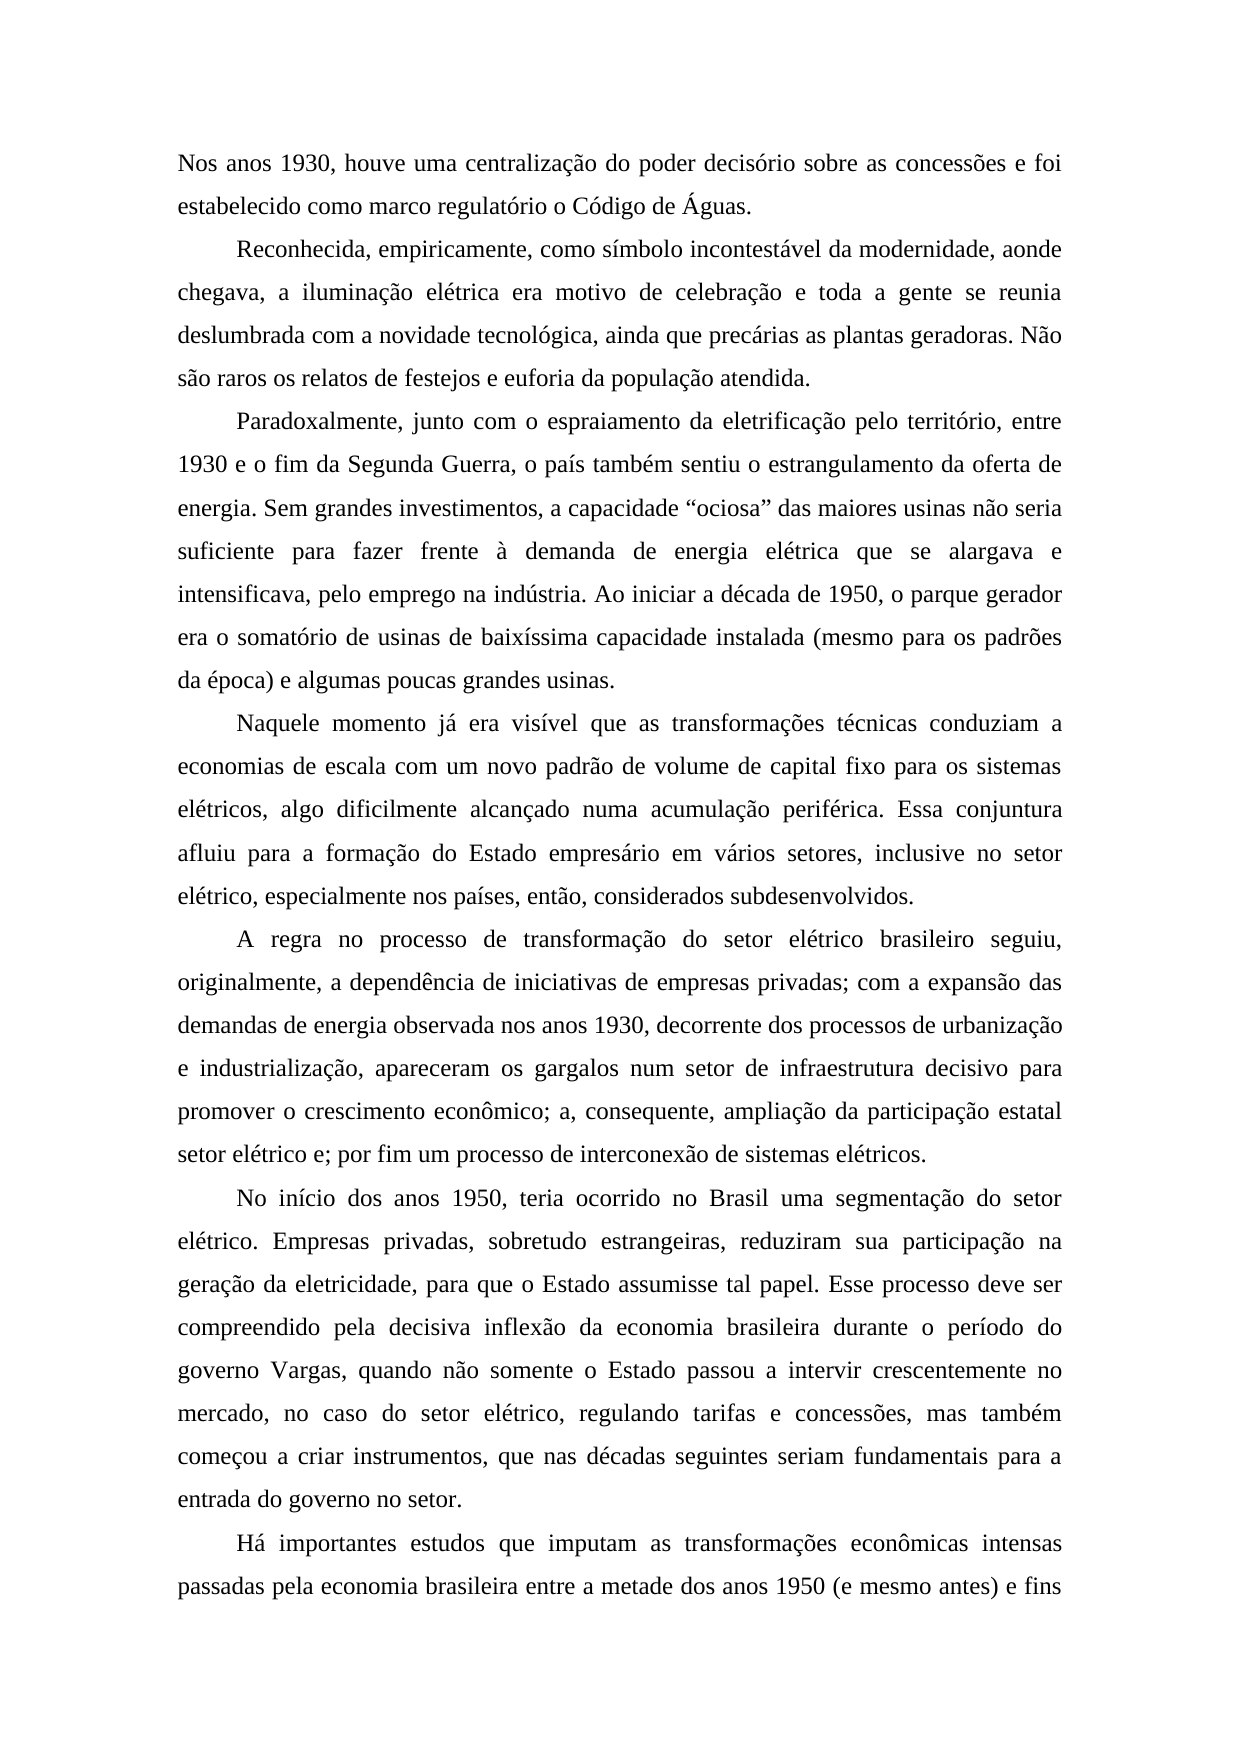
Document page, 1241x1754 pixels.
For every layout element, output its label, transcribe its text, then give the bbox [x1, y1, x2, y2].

text No início dos anos 1950, teria ocorrido no Brasil uma segmentação do setor elétrico. Empresas privadas, sobretudo estrangeiras, reduziram sua participação na geração da eletricidade, para que o Estado assumisse tal papel. Esse processo deve ser compreendido pela decisiva inflexão da economia brasileira durante o período do governo Vargas, quando não somente o Estado passou a intervir crescentemente no mercado, no caso do setor elétrico, regulando tarifas e concessões, mas também começou a criar instrumentos, que nas décadas seguintes seriam fundamentais para a entrada do governo no setor. [177, 1183, 1063, 1513]
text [177, 148, 1063, 219]
text Paradoxalmente, junto com o espraiamento da eletrificação pelo território, entre 1930 e o fim da Segunda Guerra, o país também sentiu o estrangulamento da oferta de energia. Sem grandes investimentos, a capacidade “ociosa” das maiores usinas não seria suficiente para fazer frente à demanda de energia elétrica que se alargava e intensificava, pelo emprego na indústria. Ao iniciar a década de 1950, o parque gerador era o somatório de usinas de baixíssima capacidade instalada (mesmo para os padrões da época) e algumas poucas grandes usinas. [177, 406, 1063, 694]
text Naquele momento já era visível que as transformações técnicas conduziam a economias de escala com um novo padrão de volume de capital fixo para os sistemas elétricos, algo dificilmente alcançado numa acumulação periférica. Essa conjuntura afluiu para a formação do Estado empresário em vários setores, inclusive no setor elétrico, especialmente nos países, então, considerados subdesenvolvidos. [177, 708, 1063, 909]
text A regra no processo de transformação do setor elétrico brasileiro seguiu, originalmente, a dependência de iniciativas de empresas privadas; com a expansão das demandas de energia observada nos anos 1930, decorrente dos processos de urbanização e industrialização, apareceram os gargalos num setor de infraestrutura decisivo para promover o crescimento econômico; a, consequente, ampliação da participação estatal setor elétrico e; por fim um processo de interconexão de sistemas elétricos. [177, 924, 1063, 1168]
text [177, 1528, 1063, 1599]
text Reconhecida, empiricamente, como símbolo incontestável da modernidade, aonde chegava, a iluminação elétrica era motivo de celebração e toda a gente se reunia deslumbrada com a novidade tecnológica, ainda que precárias as plantas geradoras. Não são raros os relatos de festejos e euforia da população atendida. [177, 234, 1063, 392]
